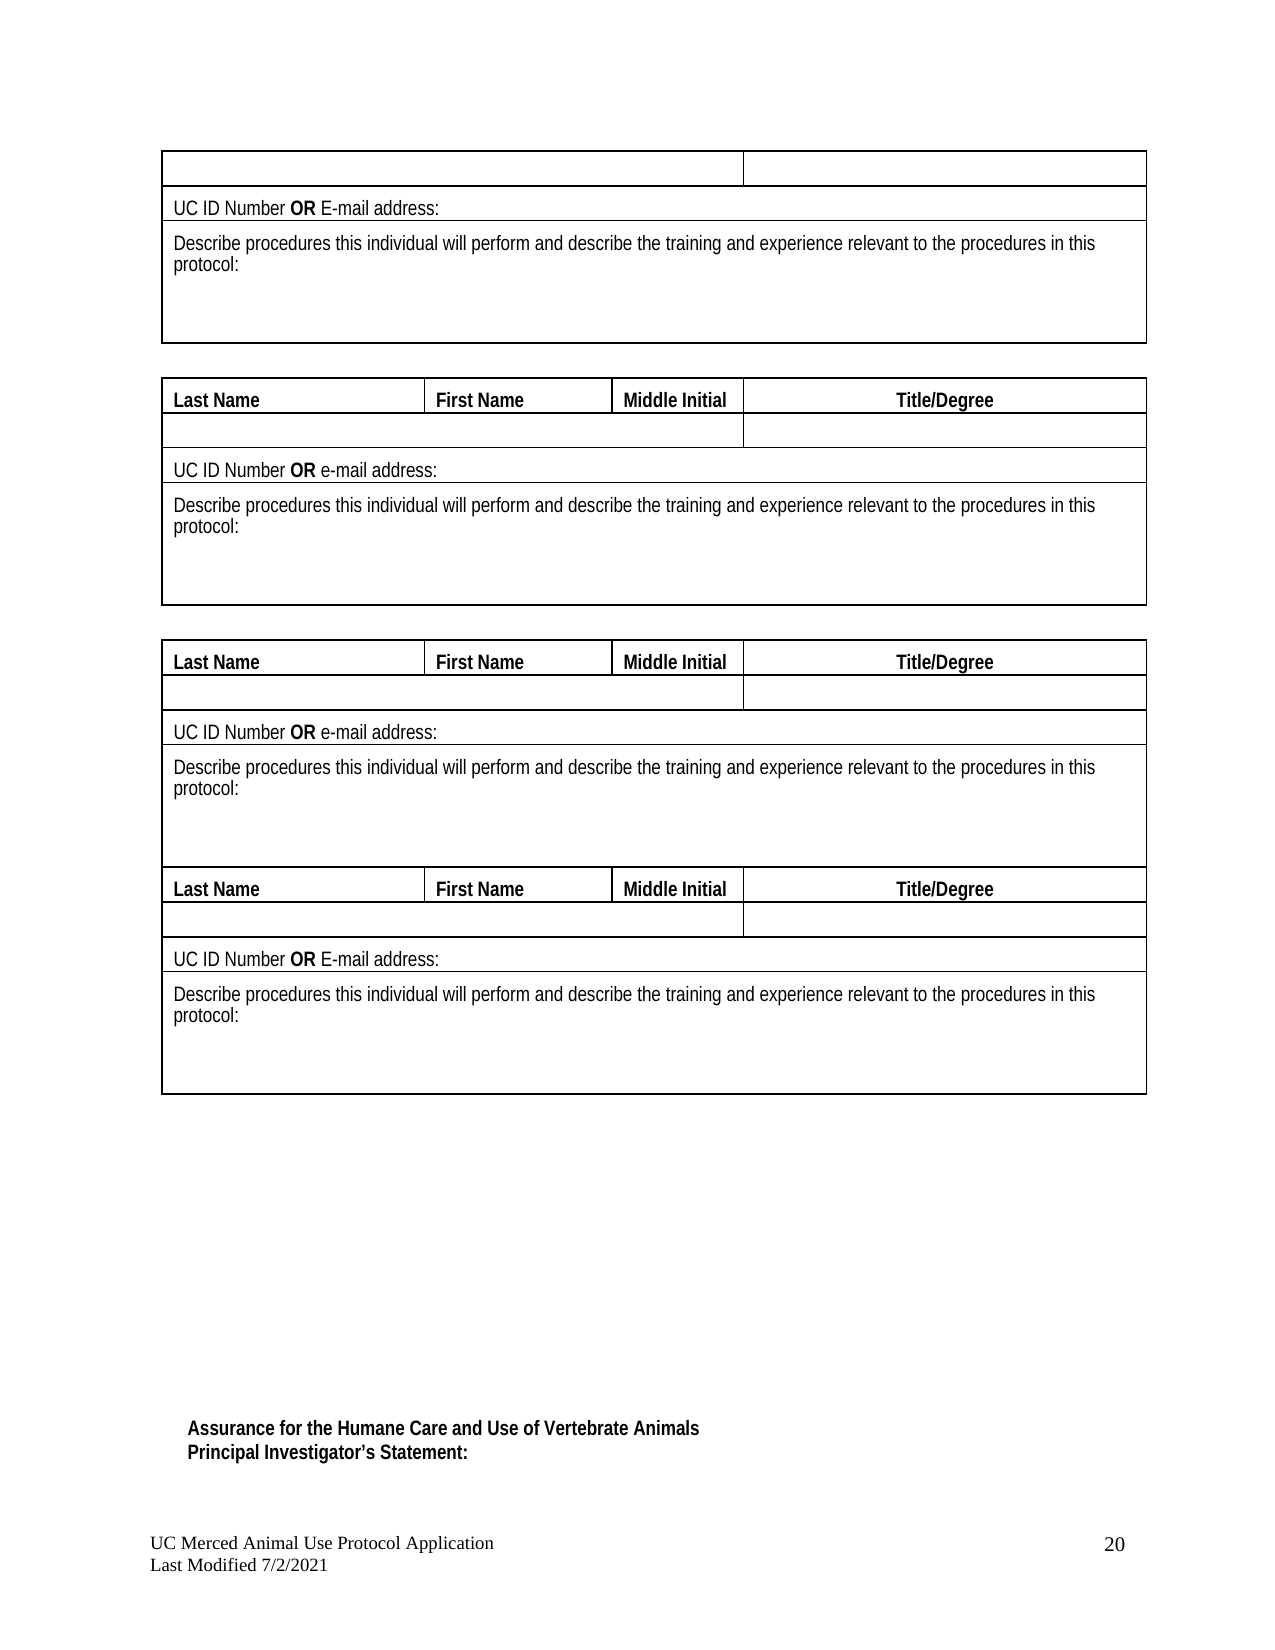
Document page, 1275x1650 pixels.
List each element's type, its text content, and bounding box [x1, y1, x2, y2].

table_cell UC ID Number OR E-mail address: [163, 938, 1146, 971]
table_header Middle Initial [613, 641, 743, 674]
table_header Title/Degree [744, 379, 1146, 412]
table_cell [744, 903, 1146, 936]
table_header First Name [425, 379, 611, 412]
text Assurance for the Humane Care and Use of Vertebrate Animals [187, 1416, 1087, 1439]
table_cell First Name [425, 868, 611, 901]
table_cell Describe procedures this individual will perform and describe the training and experience relevant to the procedures in this protocol: [163, 745, 1146, 866]
table_cell Title/Degree [744, 868, 1146, 901]
table_cell [163, 152, 743, 185]
table_header Last Name [163, 641, 424, 674]
table_cell Describe procedures this individual will perform and describe the training and experience relevant to the procedures in this protocol: [163, 972, 1146, 1093]
table_cell [744, 414, 1146, 447]
table_cell [163, 414, 743, 447]
table_cell UC ID Number OR e-mail address: [163, 711, 1146, 744]
table_header First Name [425, 641, 611, 674]
table_cell UC ID Number OR E-mail address: [163, 187, 1146, 220]
table_cell UC ID Number OR e-mail address: [163, 448, 1146, 482]
table_cell [163, 676, 743, 709]
table_cell [744, 676, 1146, 709]
table_header Last Name [163, 379, 424, 412]
table_cell Middle Initial [613, 868, 743, 901]
text Principal Investigator’s Statement: [187, 1439, 1087, 1463]
table_cell Describe procedures this individual will perform and describe the training and experience relevant to the procedures in this protocol: [163, 483, 1146, 604]
table_cell [163, 903, 743, 936]
table_cell [744, 152, 1146, 185]
table_cell Last Name [163, 868, 424, 901]
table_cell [163, 221, 1146, 342]
table_header Title/Degree [744, 641, 1146, 674]
table_header Middle Initial [613, 379, 743, 412]
